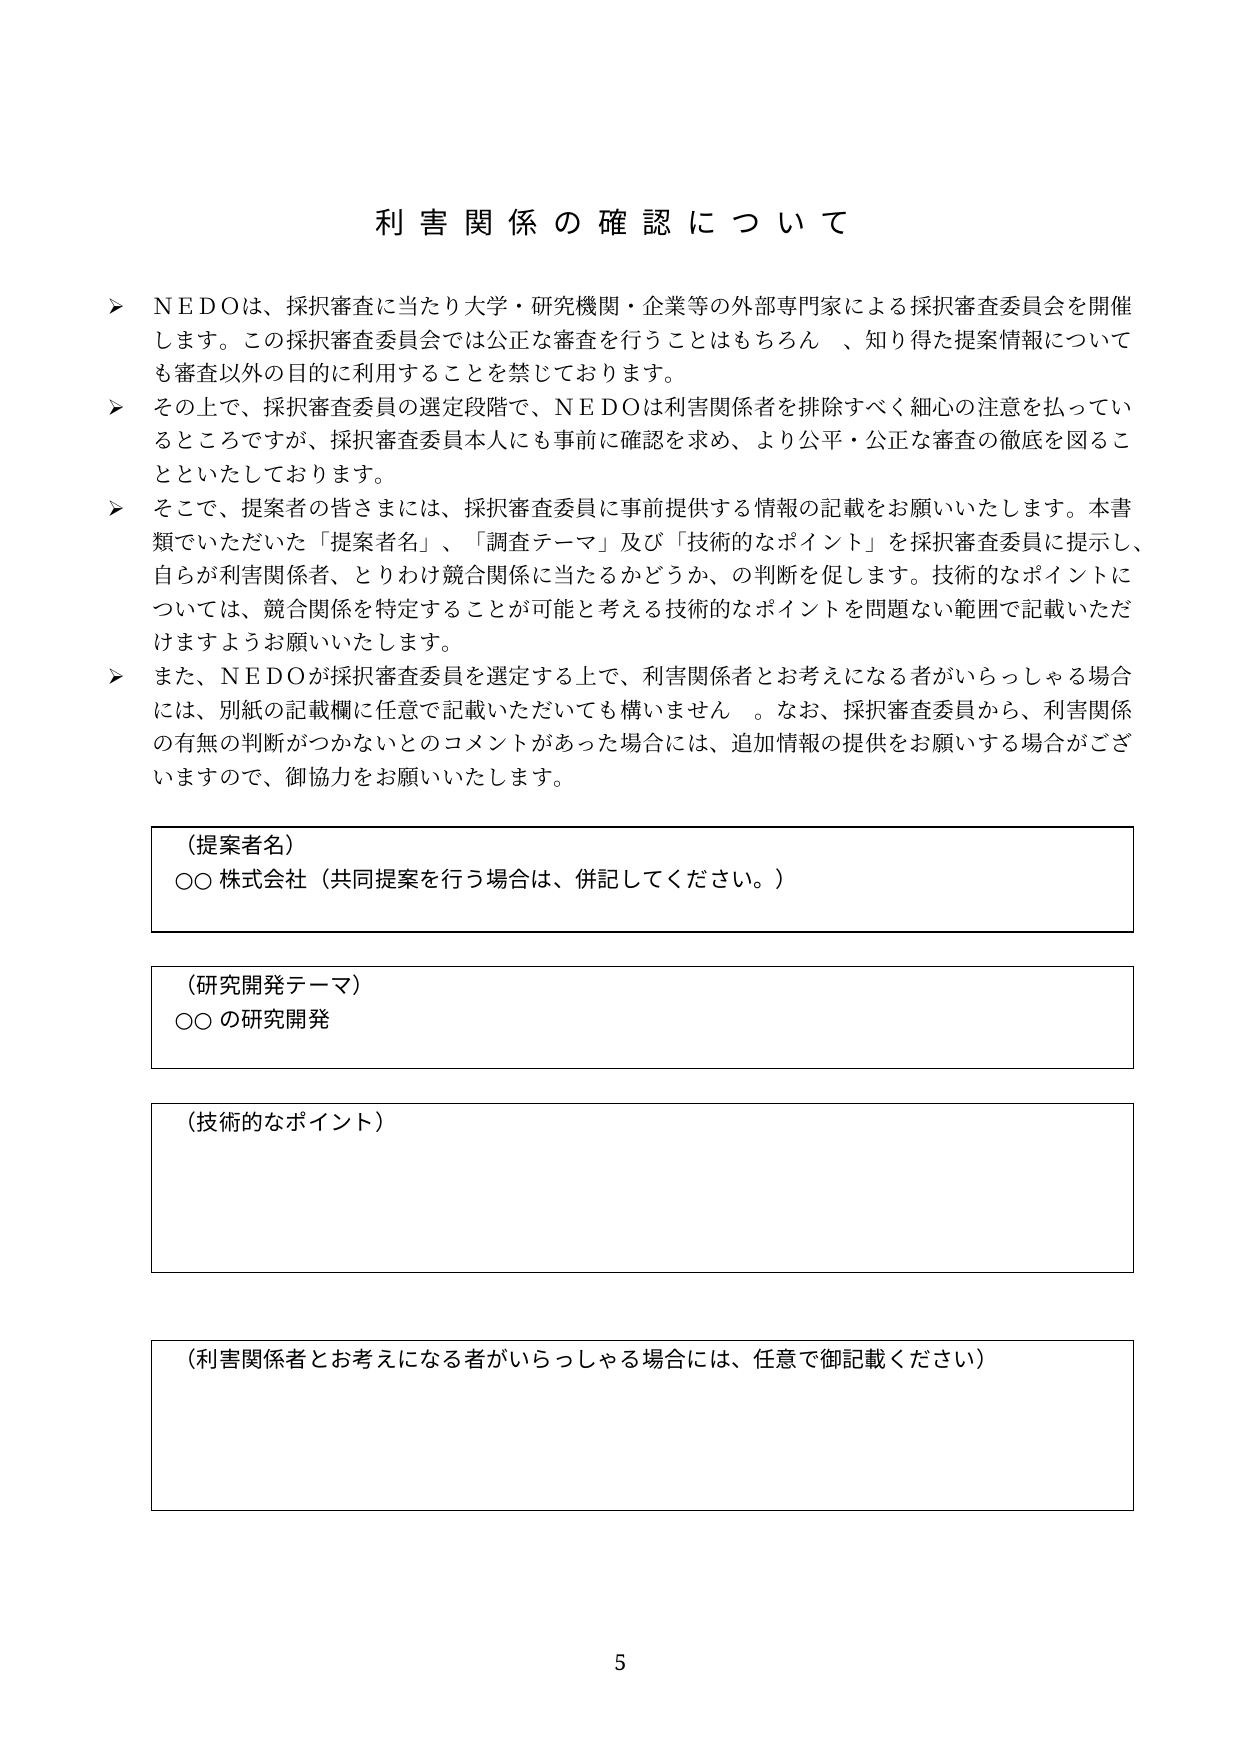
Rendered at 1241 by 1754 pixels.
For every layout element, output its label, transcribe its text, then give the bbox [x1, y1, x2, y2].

list ＮＥＤＯは、採択審査に当たり大学・研究機関・企業等の外部専門家による採択審査委員会を開催します。この採択審査委員会では公正な審査を行うことはもちろん、知り得た提案情報についても審査以外の目的に利用することを禁じております。 [107, 288, 1133, 389]
list また、ＮＥＤＯが採択審査委員を選定する上で、利害関係者とお考えになる者がいらっしゃる場合には、別紙の記載欄に任意で記載いただいても構いません。なお、採択審査委員から、利害関係の有無の判断がつかないとのコメントがあった場合には、追加情報の提供をお願いする場合がございますので、御協力をお願いいたします。 [107, 658, 1133, 793]
table_header （研究開発テーマ） ○○の研究開発 [152, 967, 1133, 1068]
list その上で、採択審査委員の選定段階で、ＮＥＤＯは利害関係者を排除すべく細心の注意を払っているところですが、採択審査委員本人にも事前に確認を求め、より公平・公正な審査の徹底を図ることといたしております。 [107, 389, 1133, 490]
table_header （利害関係者とお考えになる者がいらっしゃる場合には、任意で御記載ください） [152, 1341, 1133, 1510]
table_header （技術的なポイント） [152, 1104, 1133, 1272]
table_header （提案者名） ○○株式会社（共同提案を行う場合は、併記してください。） [152, 828, 1133, 931]
list そこで、提案者の皆さまには、採択審査委員に事前提供する情報の記載をお願いいたします。本書類でいただいた「提案者名」、「調査テーマ」及び「技術的なポイント」を採択審査委員に提示し、自らが利害関係者、とりわけ競合関係に当たるかどうか、の判断を促します。技術的なポイントについては、競合関係を特定することが可能と考える技術的なポイントを問題ない範囲で記載いただけますようお願いいたします。 [107, 490, 1133, 658]
text 利害関係の確認について [107, 187, 1133, 254]
